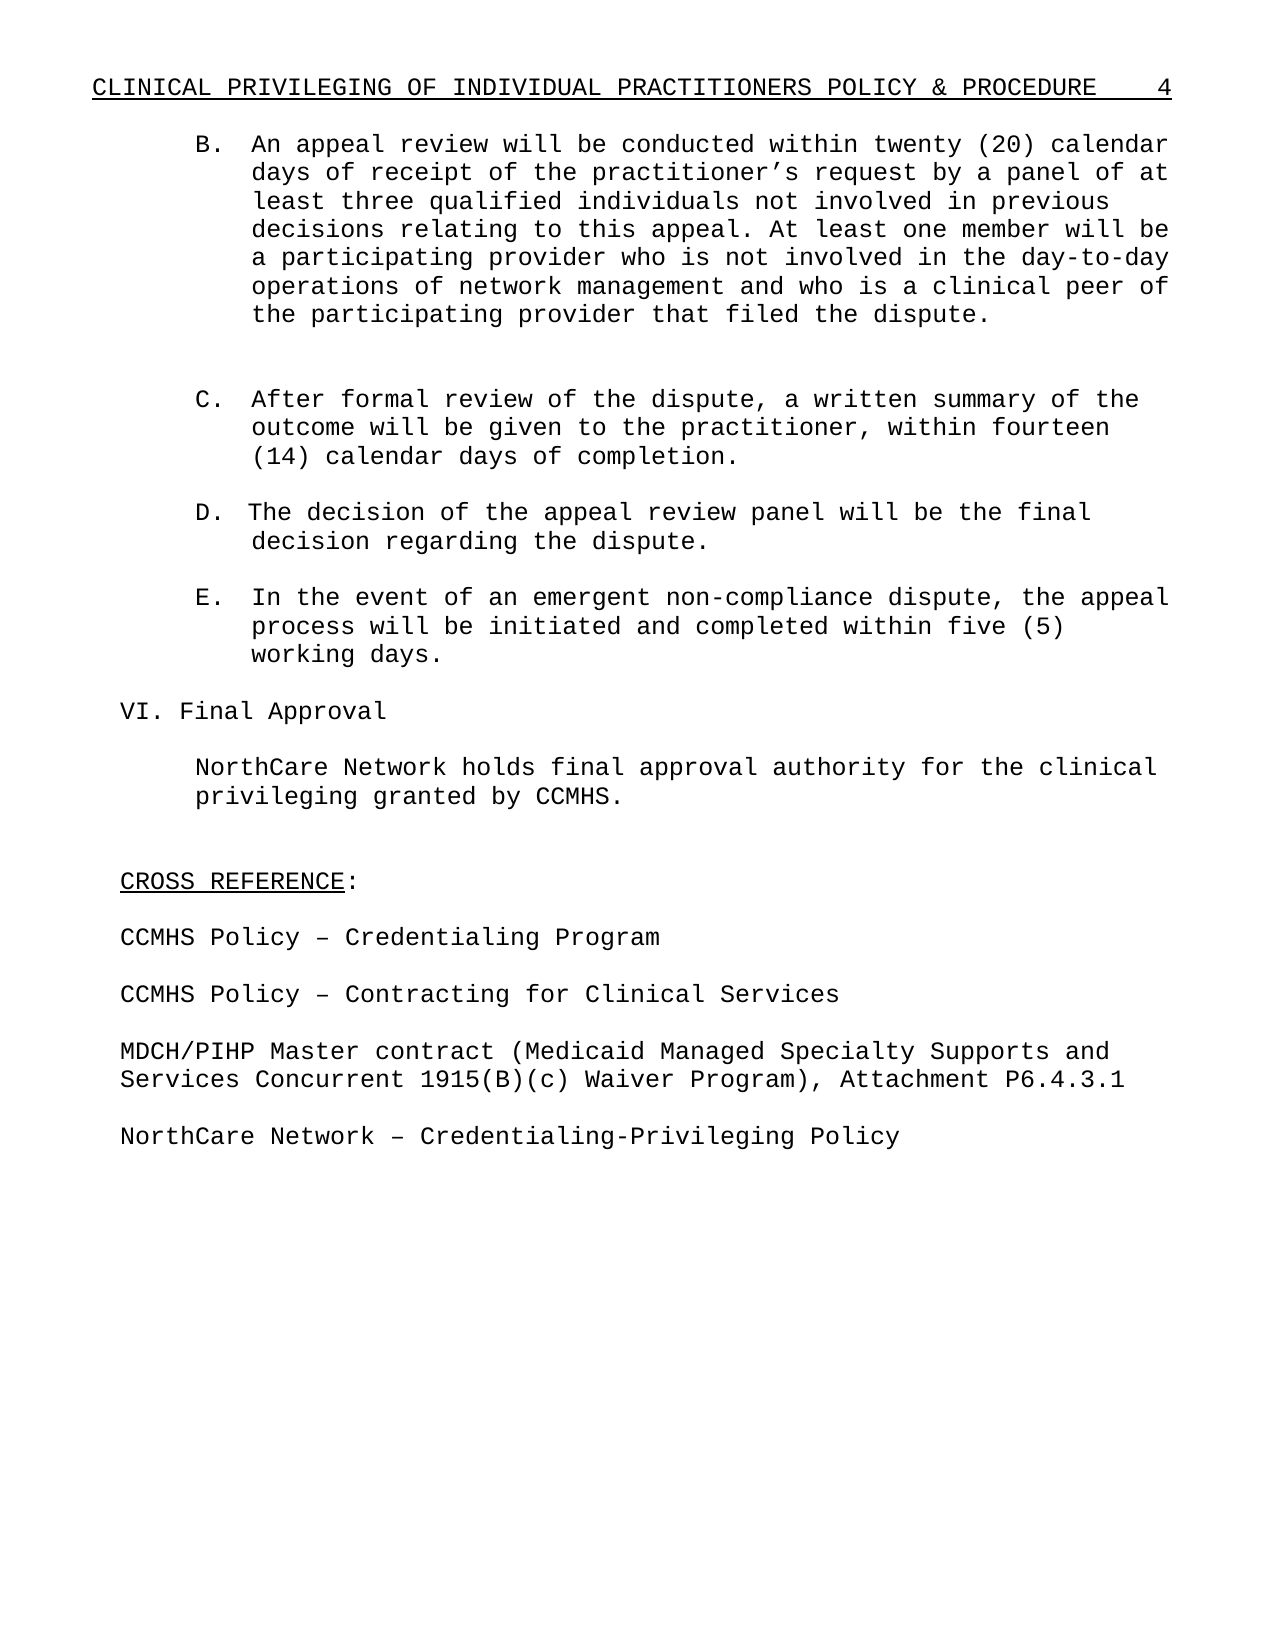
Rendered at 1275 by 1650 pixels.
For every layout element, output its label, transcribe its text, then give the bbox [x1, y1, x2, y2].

text CCMHS Policy – Credentialing Program [120, 925, 1170, 953]
text NorthCare Network holds final approval authority for the clinical privileging granted by CCMHS. [195, 755, 1170, 812]
text VI. Final Approval [120, 698, 1170, 727]
list The decision of the appeal review panel will be the final decision regarding the dispute. [195, 500, 1170, 557]
list After formal review of the dispute, a written summary of the outcome will be given to the practitioner, within fourteen (14) calendar days of completion. [195, 387, 1170, 472]
text CROSS REFERENCE: [120, 868, 1170, 897]
text MDCH/PIHP Master contract (Medicaid Managed Specialty Supports and Services Concurrent 1915(B)(c) Waiver Program), Attachment P6.4.3.1 [120, 1038, 1170, 1095]
text CCMHS Policy – Contracting for Clinical Services [120, 982, 1170, 1010]
list In the event of an emergent non-compliance dispute, the appeal process will be initiated and completed within five (5) working days. [195, 585, 1170, 670]
list An appeal review will be conducted within twenty (20) calendar days of receipt of the practitioner’s request by a panel of at least three qualified individuals not involved in previous decisions relating to this appeal. At least one member will be a participating provider who is not involved in the day-to-day operations of network management and who is a clinical peer of the participating provider that filed the dispute. [195, 132, 1170, 330]
text NorthCare Network – Credentialing-Privileging Policy [120, 1123, 1170, 1152]
